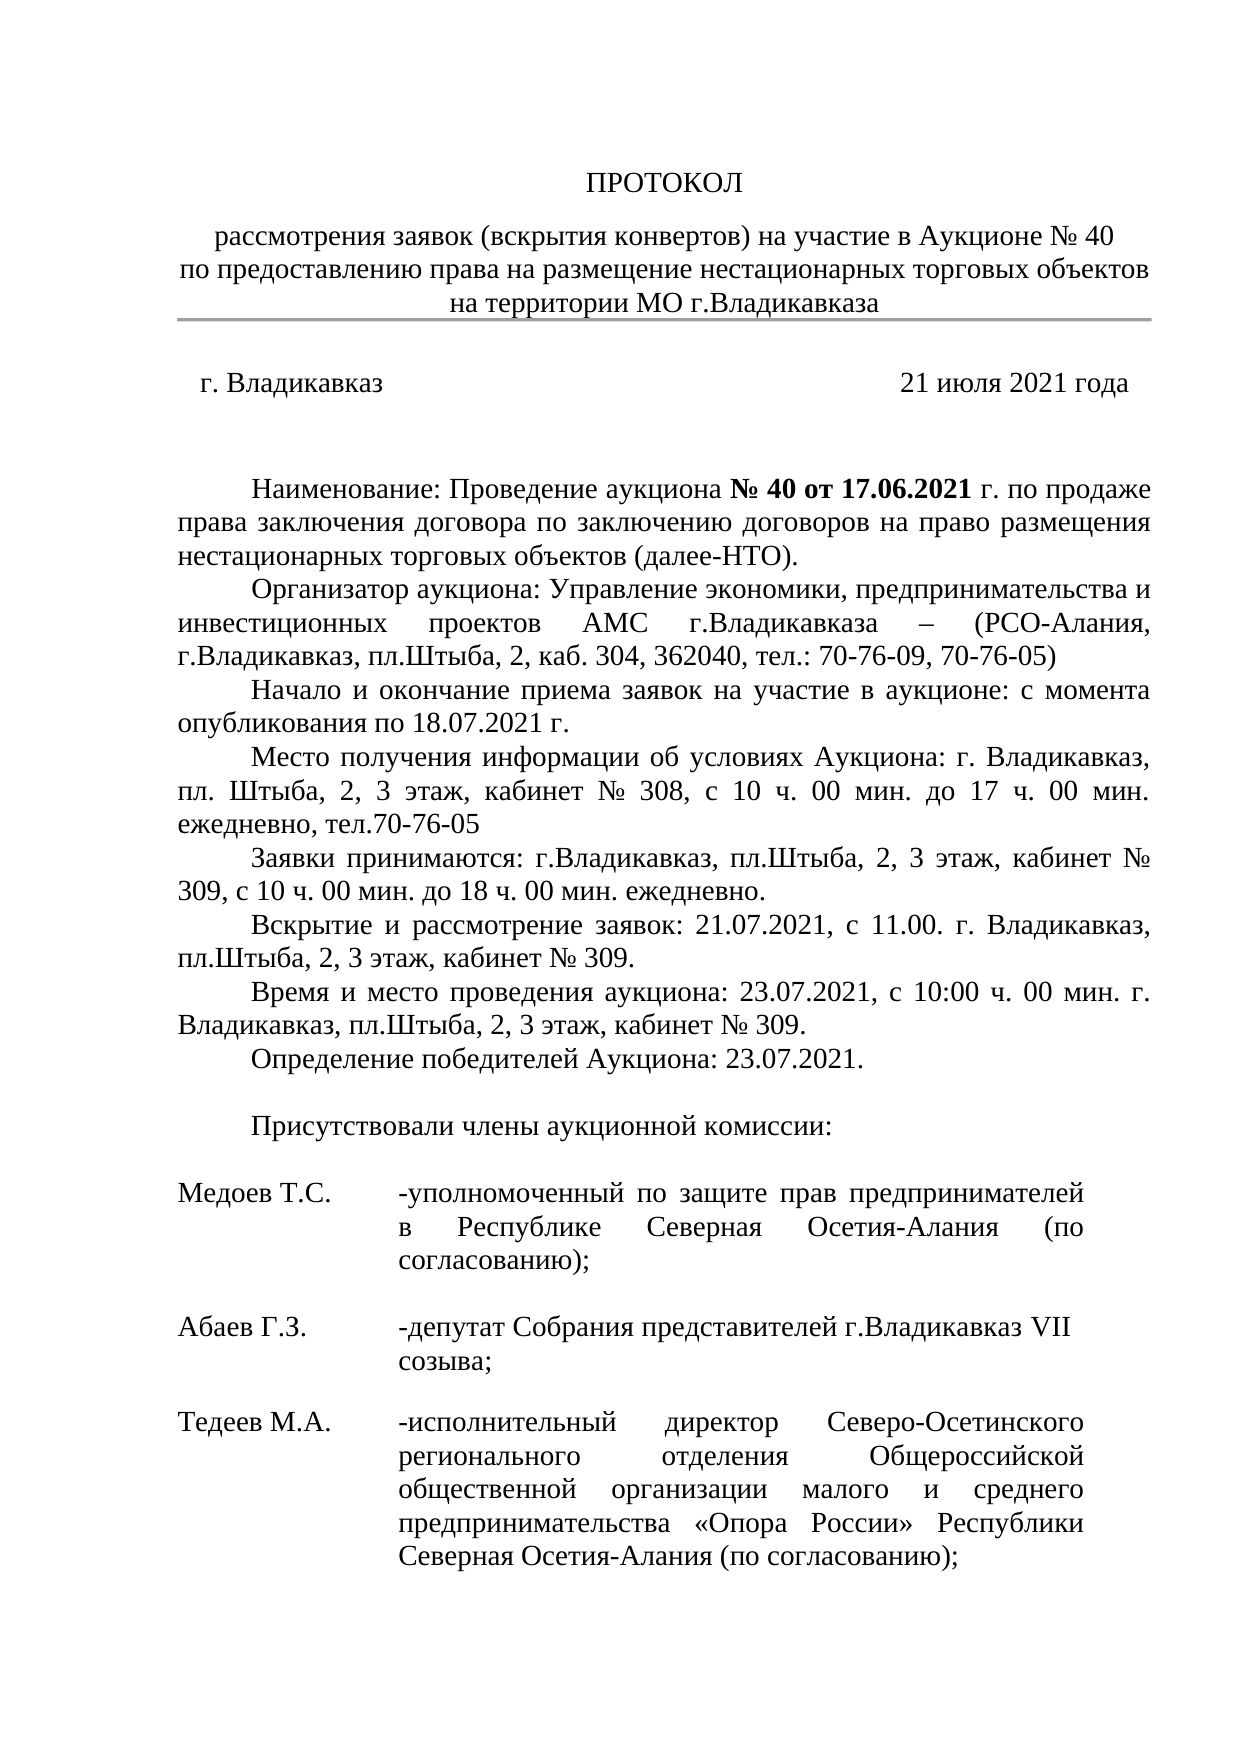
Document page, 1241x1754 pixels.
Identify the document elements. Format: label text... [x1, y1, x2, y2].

text рассмотрения заявок (вскрытия конвертов) на участие в Аукционе № 40 [177, 218, 1152, 251]
text по предоставлению права на размещение нестационарных торговых объектов на территории МО г.Владикавказа [177, 251, 1152, 318]
table_header Медоев Т.С. [166, 1175, 387, 1309]
text Присутствовали члены аукционной комиссии: [177, 1108, 1152, 1142]
text Заявки принимаются: г.Владикавказ, пл.Штыба, 2, 3 этаж, кабинет № 309, с 10 ч. 00 мин. до 18 ч. 00 мин. ежедневно. [177, 840, 1152, 907]
text Время и место проведения аукциона: 23.07.2021, с 10:00 ч. 00 мин. г. Владикавказ, пл.Штыба, 2, 3 этаж, кабинет № 309. [177, 974, 1152, 1041]
text ПРОТОКОЛ [177, 165, 1152, 198]
text Начало и окончание приема заявок на участие в аукционе: с момента опубликования по 18.07.2021 г. [177, 672, 1152, 739]
text Организатор аукциона: Управление экономики, предпринимательства и инвестиционных проектов АМС г.Владикавказа – (РСО-Алания, г.Владикавказ, пл.Штыба, 2, каб. 304, 362040, тел.: 70-76-09, 70-76-05) [177, 571, 1152, 672]
text Вскрытие и рассмотрение заявок: 21.07.2021, с 11.00. г. Владикавказ, пл.Штыба, 2, 3 этаж, кабинет № 309. [177, 907, 1152, 974]
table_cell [166, 1404, 387, 1606]
text Наименование: Проведение аукциона № 40 от 17.06.2021 г. по продаже права заключения договора по заключению договоров на право размещения нестационарных торговых объектов (далее-НТО). [177, 471, 1152, 571]
text Определение победителей Аукциона: 23.07.2021. [177, 1041, 1152, 1074]
text г. Владикавказ 21 июля 2021 года [177, 365, 1152, 399]
table_cell Абаев Г.З. [166, 1309, 387, 1404]
text Место получения информации об условиях Аукциона: г. Владикавказ, пл. Штыба, 2, 3 этаж, кабинет № 308, с 10 ч. 00 мин. до 17 ч. 00 мин. ежедневно, тел.70-76-05 [177, 739, 1152, 840]
table_header -уполномоченный по защите прав предпринимателей в Республике Северная Осетия-Алания (по согласованию); [387, 1175, 1096, 1309]
table_cell -депутат Собрания представителей г.Владикавказ VII созыва; [387, 1309, 1096, 1404]
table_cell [387, 1404, 1096, 1606]
